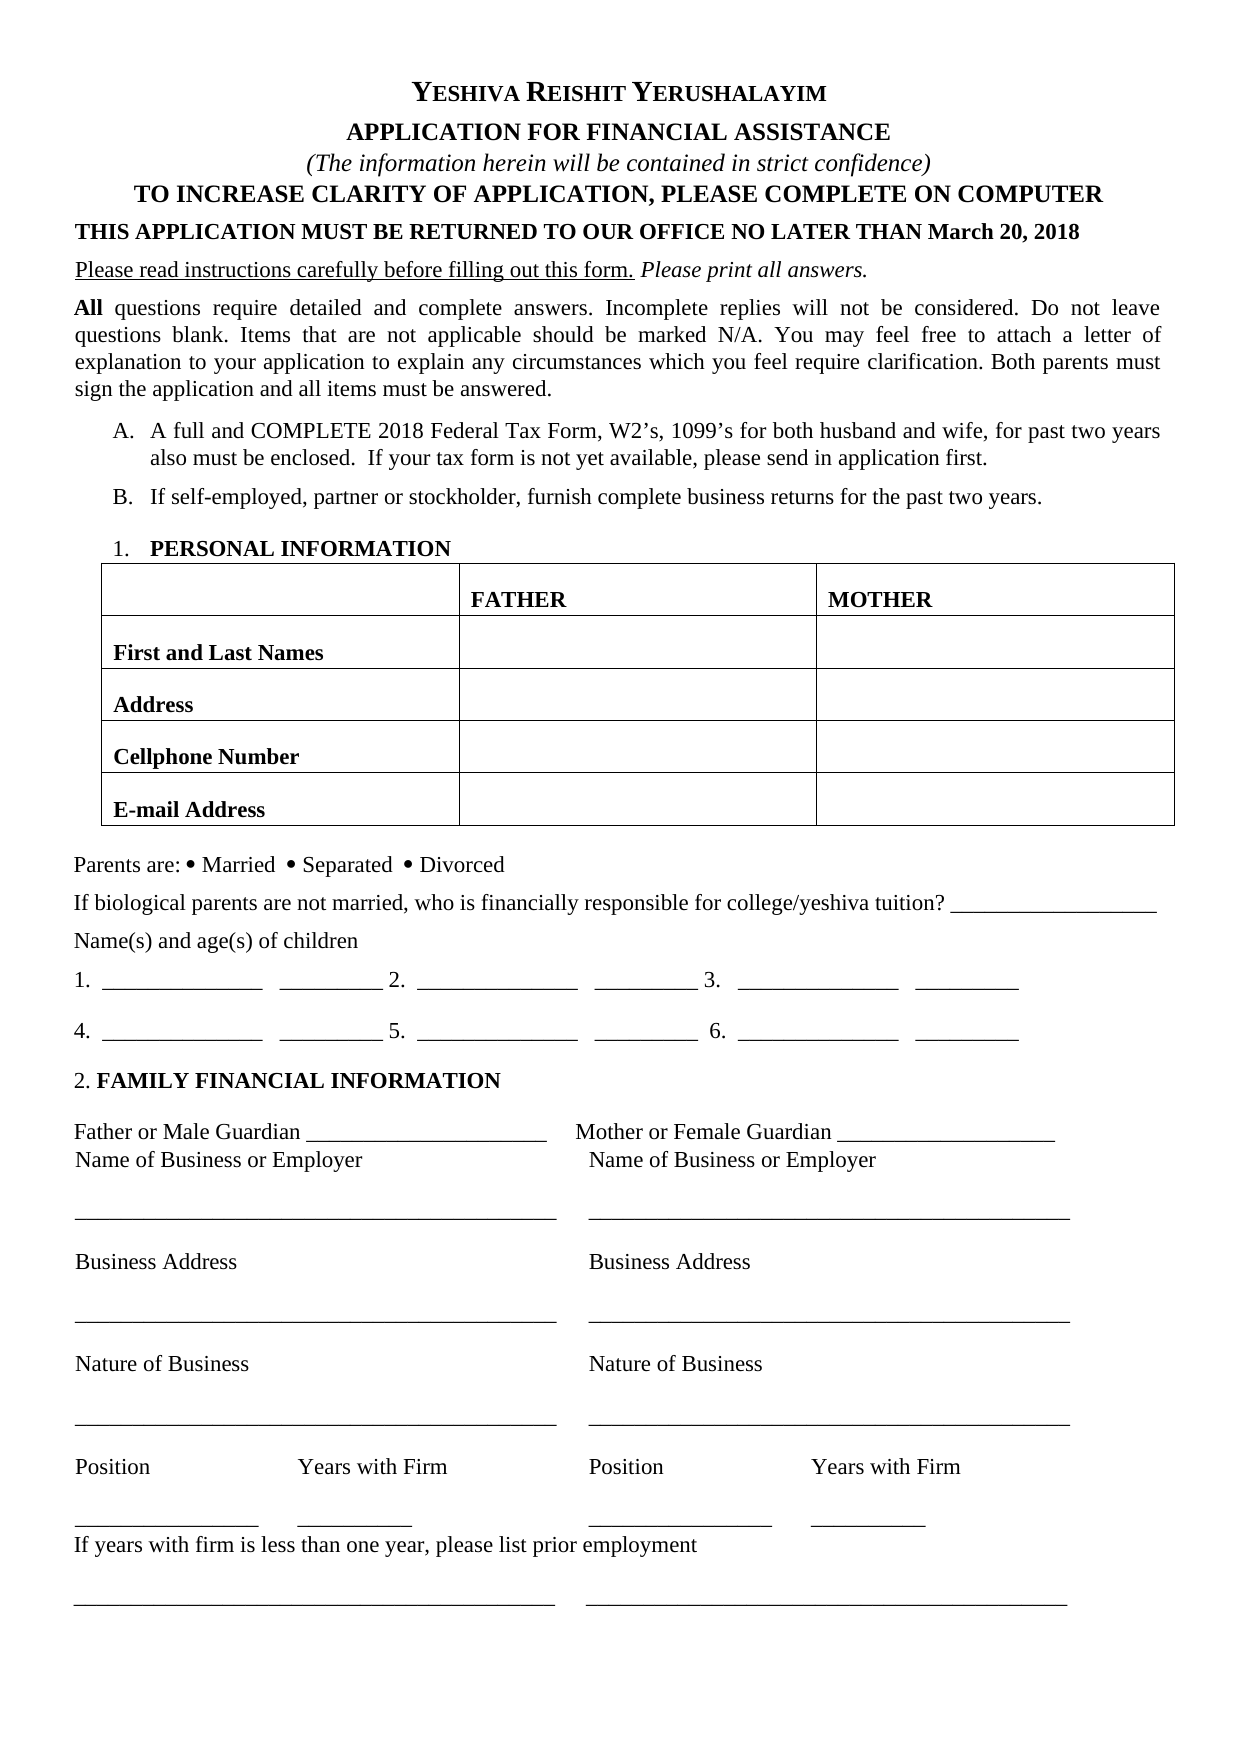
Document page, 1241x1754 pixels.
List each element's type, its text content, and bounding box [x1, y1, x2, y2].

text If years with firm is less than one year, please list prior employment [73, 1531, 1163, 1558]
text (The information herein will be contained in strict confidence) [75, 148, 1162, 177]
table_cell Address [102, 669, 459, 720]
list If self-employed, partner or stockholder, furnish complete business returns for the past two years. [112, 483, 1163, 509]
text 1. ______________ _________ 2. ______________ _________ 3. ______________ _________ [73, 966, 1163, 992]
text APPLICATION FOR FINANCIAL ASSISTANCE [75, 117, 1162, 146]
table_cell [817, 773, 1174, 825]
text Please read instructions carefully before filling out this form. Please print all answers. [75, 256, 1163, 282]
text Father or Male Guardian _____________________ Mother or Female Guardian ___________________ [73, 1118, 1163, 1144]
table_cell __________________________________________ [75, 1185, 588, 1236]
table_cell Position Years with Firm [75, 1442, 588, 1493]
subtitle PERSONAL INFORMATION [112, 534, 1163, 561]
table_cell [817, 721, 1174, 772]
text __________________________________________ __________________________________________ [73, 1582, 1163, 1608]
table_cell Nature of Business [589, 1339, 1076, 1390]
table_cell __________________________________________ [75, 1390, 588, 1442]
table_cell Business Address [589, 1236, 1076, 1288]
table_cell [460, 616, 816, 667]
text TO INCREASE CLARITY OF APPLICATION, PLEASE COMPLETE ON COMPUTER [75, 179, 1162, 208]
table_cell Nature of Business [75, 1339, 588, 1390]
subtitle THIS APPLICATION MUST BE RETURNED TO OUR OFFICE NO LATER THAN March 20, 2018 [74, 218, 1163, 244]
table_cell Cellphone Number [102, 721, 459, 772]
text All questions require detailed and complete answers. Incomplete replies will not be considered. Do not leave questions blank. Items that are not applicable should be marked N/A. You may feel free to attach a letter of explanation to your application to explain any circumstances which you feel require clarification. Both parents must sign the application and all items must be answered. [73, 294, 1163, 402]
table_cell __________________________________________ [589, 1185, 1076, 1236]
table_cell [460, 669, 816, 720]
table_header MOTHER [817, 564, 1174, 615]
table_cell [460, 721, 816, 772]
table_cell First and Last Names [102, 616, 459, 667]
table_cell [817, 616, 1174, 667]
list A full and COMPLETE 2018 Federal Tax Form, W2’s, 1099’s for both husband and wife, for past two years also must be enclosed. If your tax form is not yet available, please send in application first. [112, 417, 1163, 471]
text If biological parents are not married, who is financially responsible for college/yeshiva tuition? __________________ [73, 889, 1163, 916]
table_cell Business Address [75, 1236, 588, 1288]
table_cell __________________________________________ [589, 1390, 1076, 1442]
table_header FATHER [460, 564, 816, 615]
subtitle FAMILY FINANCIAL INFORMATION [73, 1068, 1163, 1094]
table_cell E-mail Address [102, 773, 459, 825]
table_cell ________________ __________ [589, 1493, 1076, 1531]
table_cell ________________ __________ [75, 1493, 588, 1531]
table_cell __________________________________________ [589, 1288, 1076, 1339]
table_cell [460, 773, 816, 825]
table_cell [817, 669, 1174, 720]
text Name(s) and age(s) of children [73, 927, 1163, 954]
table_cell Position Years with Firm [589, 1442, 1076, 1493]
table_header [102, 564, 459, 615]
text 4. ______________ _________ 5. ______________ _________ 6. ______________ _________ [73, 1017, 1163, 1043]
text YESHIVA REISHIT YERUSHALAYIM [75, 74, 1163, 107]
text Parents are: Married Separated Divorced [73, 851, 1163, 877]
table_header Name of Business or Employer [75, 1146, 588, 1185]
table_cell __________________________________________ [75, 1288, 588, 1339]
table_header Name of Business or Employer [589, 1146, 1076, 1185]
